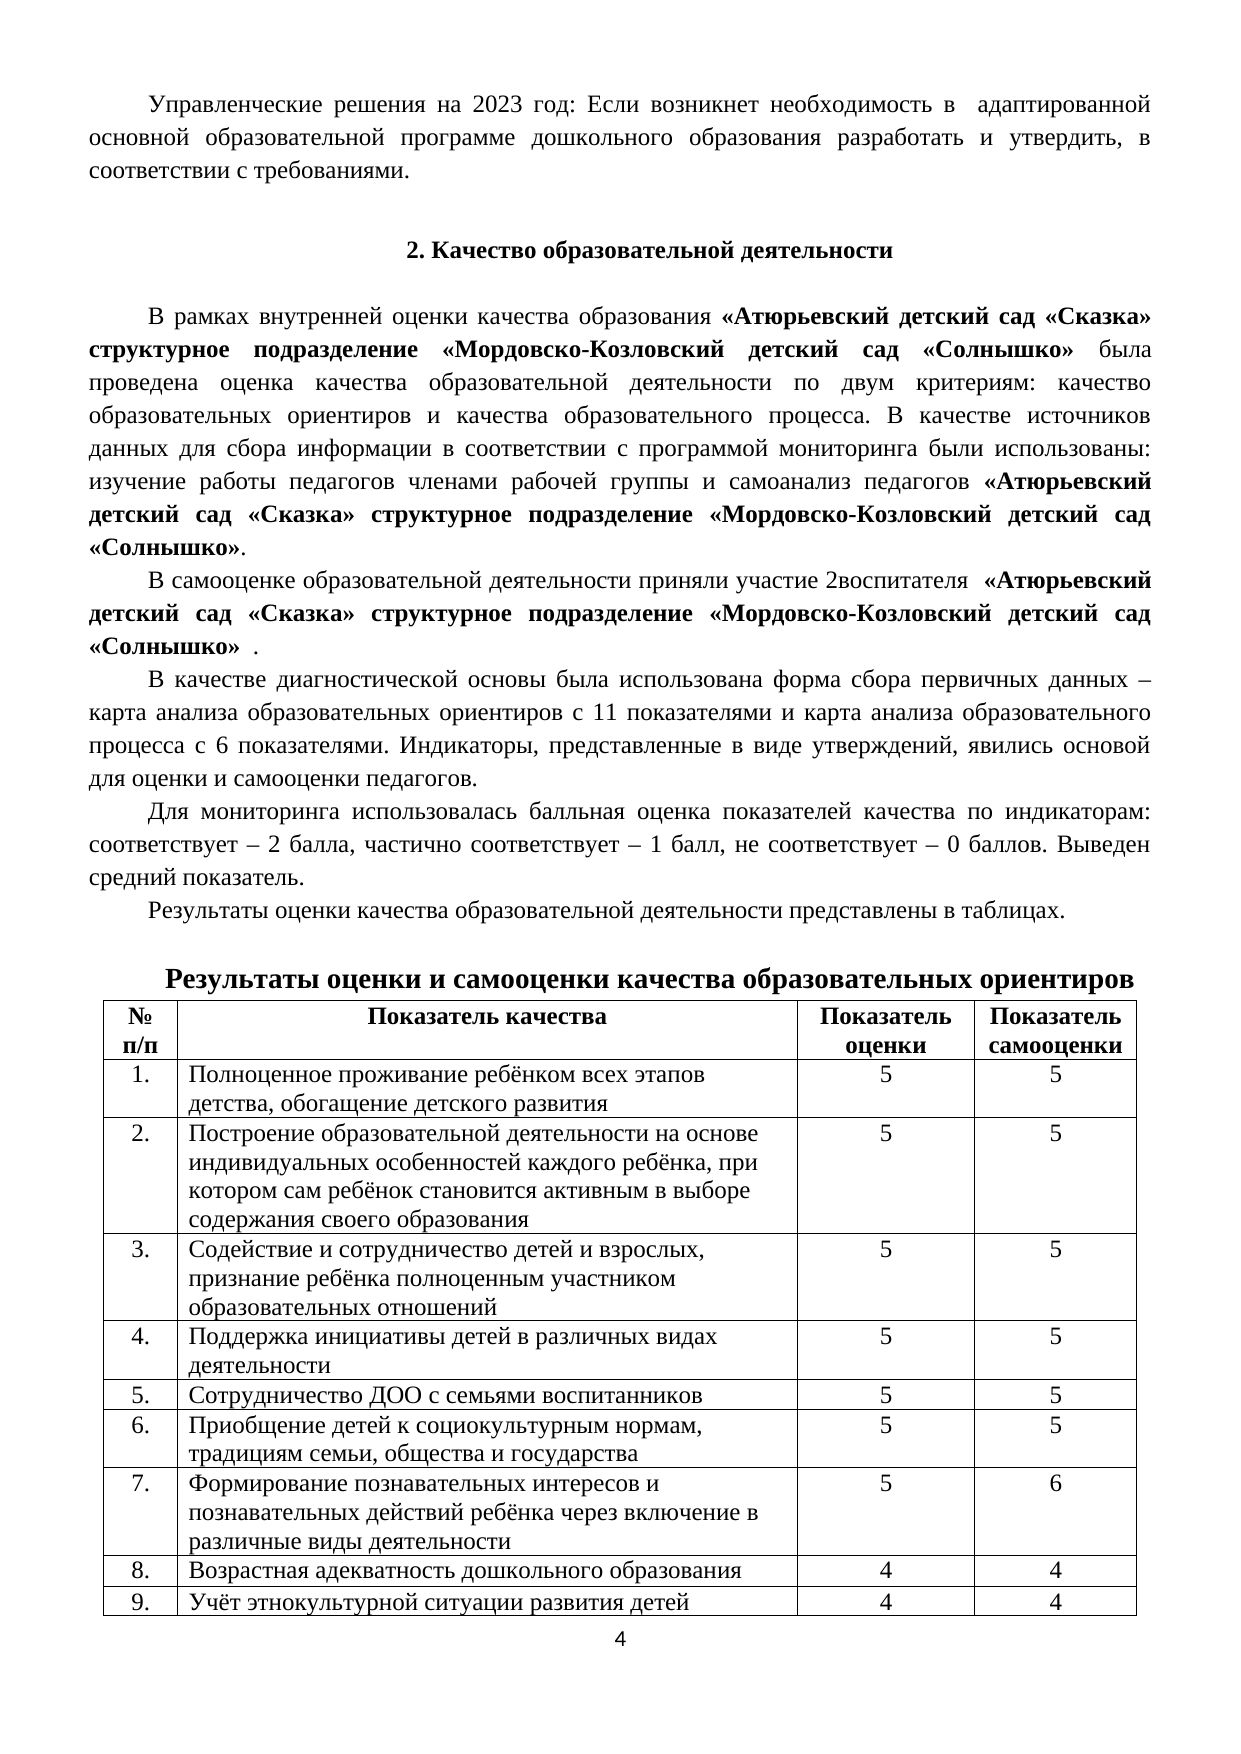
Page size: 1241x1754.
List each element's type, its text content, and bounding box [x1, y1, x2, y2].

table_header Показатель оценки [798, 1001, 974, 1058]
table_cell Возрастная адекватность дошкольного образования [178, 1556, 797, 1586]
table_header Показатель качества [178, 1001, 797, 1058]
table_cell 5 [798, 1118, 974, 1233]
table_cell Поддержка инициативы детей в различных видах деятельности [178, 1321, 797, 1379]
table_cell 6 [975, 1468, 1136, 1554]
table_cell 5 [975, 1234, 1136, 1320]
text В самооценке образовательной деятельности приняли участие 2воспитателя «Атюрьевский детский сад «Сказка» структурное подразделение «Мордовско-Козловский детский сад «Солнышко» . [89, 565, 1152, 660]
text Управленческие решения на 2023 год: Если возникнет необходимость в адаптированной основной образовательной программе дошкольного образования разработать и утвердить, в соответствии с требованиями. [89, 89, 1152, 183]
table_cell 2. [104, 1118, 177, 1233]
table_cell 6. [104, 1410, 177, 1467]
text Результаты оценки и самооценки качества образовательных ориентиров [89, 961, 1152, 995]
table_cell Сотрудничество ДОО с семьями воспитанников [178, 1380, 797, 1409]
table_cell 9. [104, 1587, 177, 1615]
table_cell 4 [798, 1587, 974, 1615]
table_cell 3. [104, 1234, 177, 1320]
text Для мониторинга использовалась балльная оценка показателей качества по индикаторам: соответствует – 2 балла, частично соответствует – 1 балл, не соответствует – 0 баллов. Выведен средний показатель. [89, 796, 1152, 891]
table_cell 5 [798, 1410, 974, 1467]
table_cell 5 [798, 1380, 974, 1409]
table_cell 5 [975, 1380, 1136, 1409]
table_cell 5 [798, 1060, 974, 1117]
table_cell 5 [975, 1118, 1136, 1233]
table_cell 5. [104, 1380, 177, 1409]
table_cell 4 [975, 1556, 1136, 1586]
table_cell 5 [798, 1468, 974, 1554]
table_cell 5 [975, 1321, 1136, 1379]
table_cell 5 [798, 1321, 974, 1379]
table_cell Построение образовательной деятельности на основе индивидуальных особенностей каждого ребёнка, при котором сам ребёнок становится активным в выборе содержания своего образования [178, 1118, 797, 1233]
table_cell Приобщение детей к социокультурным нормам, традициям семьи, общества и государства [178, 1410, 797, 1467]
table_cell Полноценное проживание ребёнком всех этапов детства, обогащение детского развития [178, 1060, 797, 1117]
table_cell 4 [798, 1556, 974, 1586]
table_cell 5 [975, 1410, 1136, 1467]
text Результаты оценки качества образовательной деятельности представлены в таблицах. [89, 895, 1152, 924]
table_cell 4. [104, 1321, 177, 1379]
table_cell Формирование познавательных интересов и познавательных действий ребёнка через включение в различные виды деятельности [178, 1468, 797, 1554]
table_cell Содействие и сотрудничество детей и взрослых, признание ребёнка полноценным участником образовательных отношений [178, 1234, 797, 1320]
table_header № п/п [104, 1001, 177, 1058]
table_cell 1. [104, 1060, 177, 1117]
text В качестве диагностической основы была использована форма сбора первичных данных – карта анализа образовательных ориентиров с 11 показателями и карта анализа образовательного процесса с 6 показателями. Индикаторы, представленные в виде утверждений, явились основой для оценки и самооценки педагогов. [89, 664, 1152, 792]
text В рамках внутренней оценки качества образования «Атюрьевский детский сад «Сказка» структурное подразделение «Мордовско-Козловский детский сад «Солнышко» была проведена оценка качества образовательной деятельности по двум критериям: качество образовательных ориентиров и качества образовательного процесса. В качестве источников данных для сбора информации в соответствии с программой мониторинга были использованы: изучение работы педагогов членами рабочей группы и самоанализ педагогов «Атюрьевский детский сад «Сказка» структурное подразделение «Мордовско-Козловский детский сад «Солнышко». [89, 301, 1152, 561]
table_cell 5 [975, 1060, 1136, 1117]
table_cell 8. [104, 1556, 177, 1586]
table_cell Учёт этнокультурной ситуации развития детей [178, 1587, 797, 1615]
table_cell 7. [104, 1468, 177, 1554]
table_cell 5 [798, 1234, 974, 1320]
table_cell 4 [975, 1587, 1136, 1615]
text 2. Качество образовательной деятельности [89, 235, 1152, 264]
table_header Показатель самооценки [975, 1001, 1136, 1058]
